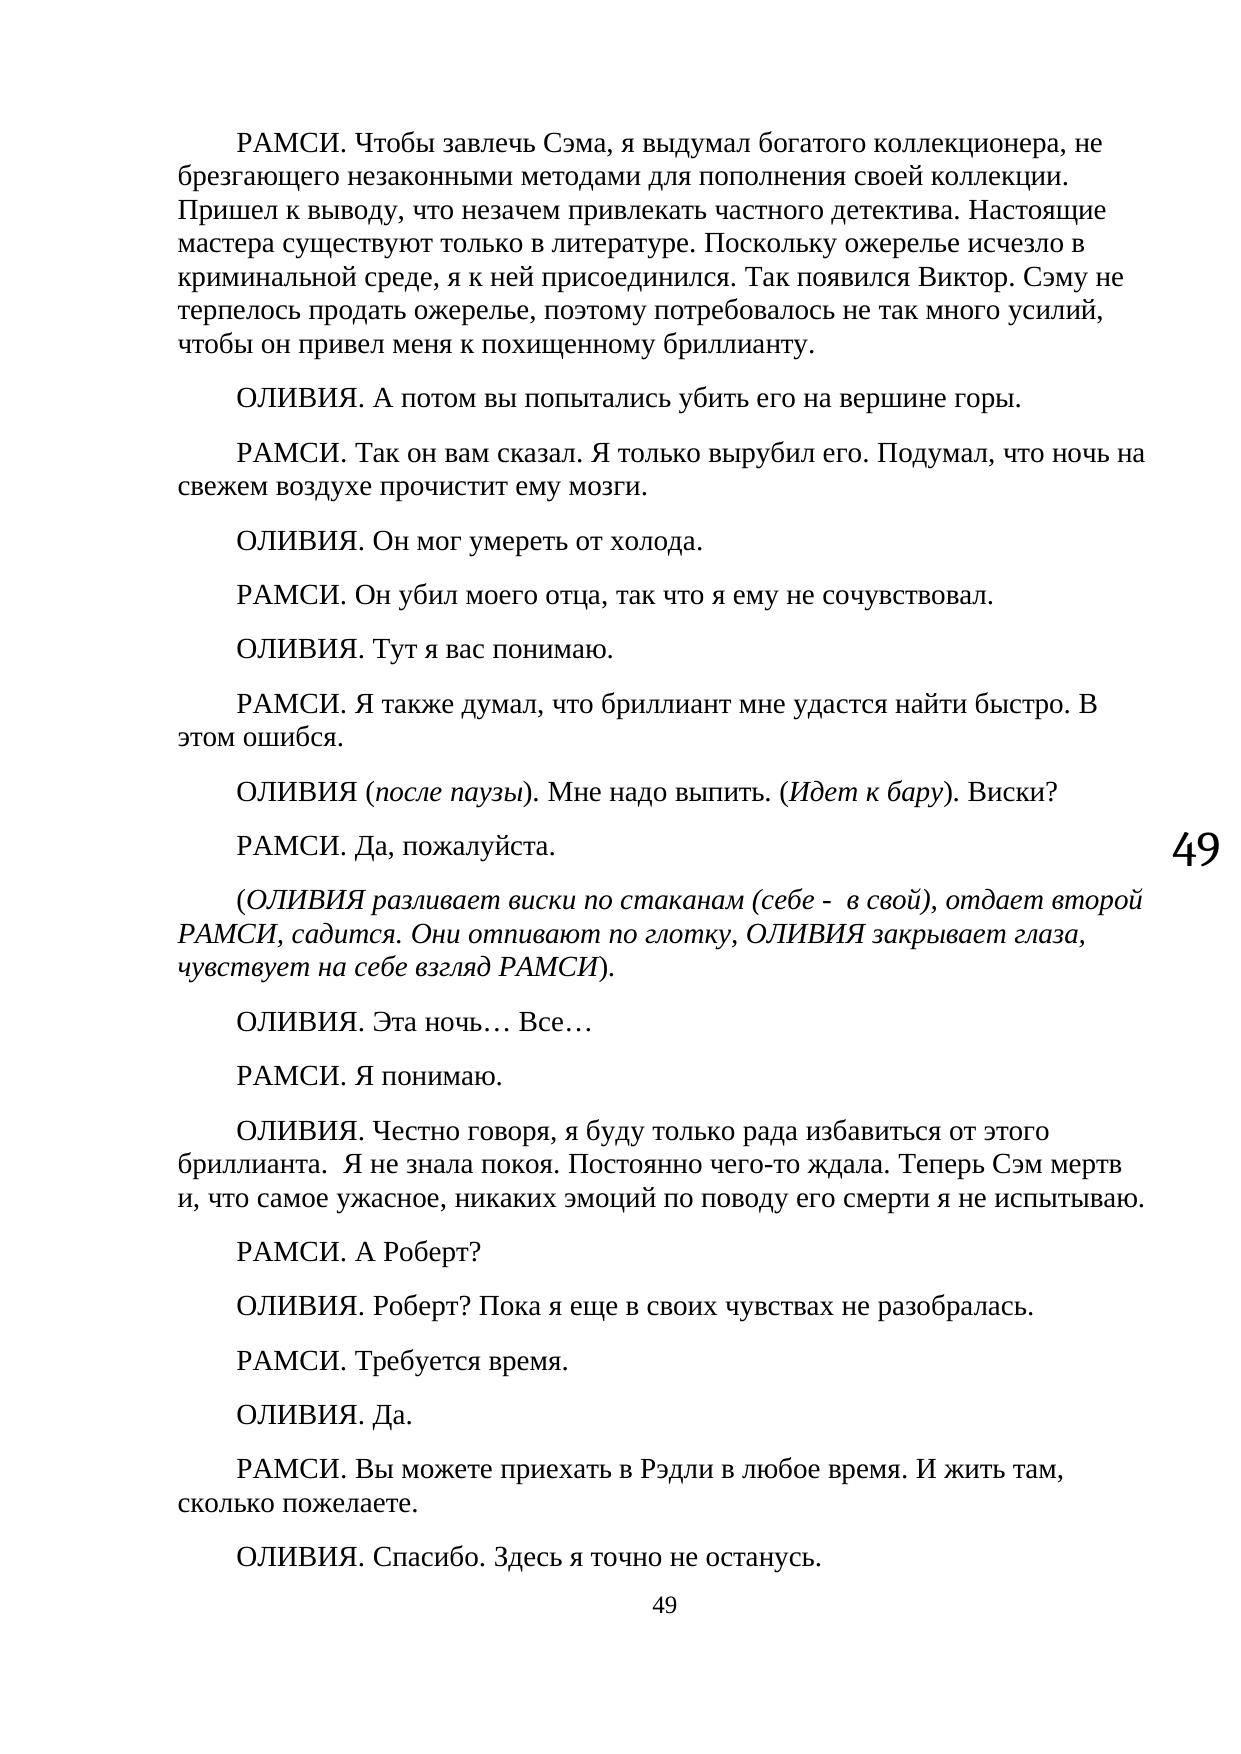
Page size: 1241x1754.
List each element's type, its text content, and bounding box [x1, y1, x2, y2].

text РАМСИ. Чтобы завлечь Сэма, я выдумал богатого коллекционера, не брезгающего незаконными методами для пополнения своей коллекции. Пришел к выводу, что незачем привлекать частного детектива. Настоящие мастера существуют только в литературе. Поскольку ожерелье исчезло в криминальной среде, я к ней присоединился. Так появился Виктор. Сэму не терпелось продать ожерелье, поэтому потребовалось не так много усилий, чтобы он привел меня к похищенному бриллианту. [177, 125, 1152, 360]
text ОЛИВИЯ. Спасибо. Здесь я точно не останусь. [177, 1540, 1152, 1573]
text ОЛИВИЯ. Он мог умереть от холода. [177, 523, 1152, 556]
text ОЛИВИЯ. Честно говоря, я буду только рада избавиться от этого бриллианта. Я не знала покоя. Постоянно чего-то ждала. Теперь Сэм мертв и, что самое ужасное, никаких эмоций по поводу его смерти я не испытываю. [177, 1113, 1152, 1213]
text РАМСИ. Он убил моего отца, так что я ему не сочувствовал. [177, 577, 1152, 611]
text РАМСИ. Я также думал, что бриллиант мне удастся найти быстро. В этом ошибся. [177, 686, 1152, 753]
text (ОЛИВИЯ разливает виски по стаканам (себе - в свой), отдает второй РАМСИ, садится. Они отпивают по глотку, ОЛИВИЯ закрывает глаза, чувствует на себе взгляд РАМСИ). [177, 883, 1152, 983]
text РАМСИ. Да, пожалуйста. [177, 828, 1152, 862]
text РАМСИ. Вы можете приехать в Рэдли в любое время. И жить там, сколько пожелаете. [177, 1452, 1152, 1519]
text РАМСИ. А Роберт? [177, 1234, 1152, 1268]
text ОЛИВИЯ. Эта ночь… Все… [177, 1004, 1152, 1038]
text РАМСИ. Я понимаю. [177, 1058, 1152, 1092]
text ОЛИВИЯ. Да. [177, 1397, 1152, 1431]
text РАМСИ. Требуется время. [177, 1343, 1152, 1377]
text ОЛИВИЯ (после паузы). Мне надо выпить. (Идет к бару). Виски? [177, 774, 1152, 807]
text ОЛИВИЯ. Тут я вас понимаю. [177, 632, 1152, 665]
text ОЛИВИЯ. А потом вы попытались убить его на вершине горы. [177, 381, 1152, 414]
text ОЛИВИЯ. Роберт? Пока я еще в своих чувствах не разобралась. [177, 1289, 1152, 1322]
text РАМСИ. Так он вам сказал. Я только вырубил его. Подумал, что ночь на свежем воздухе прочистит ему мозги. [177, 435, 1152, 502]
